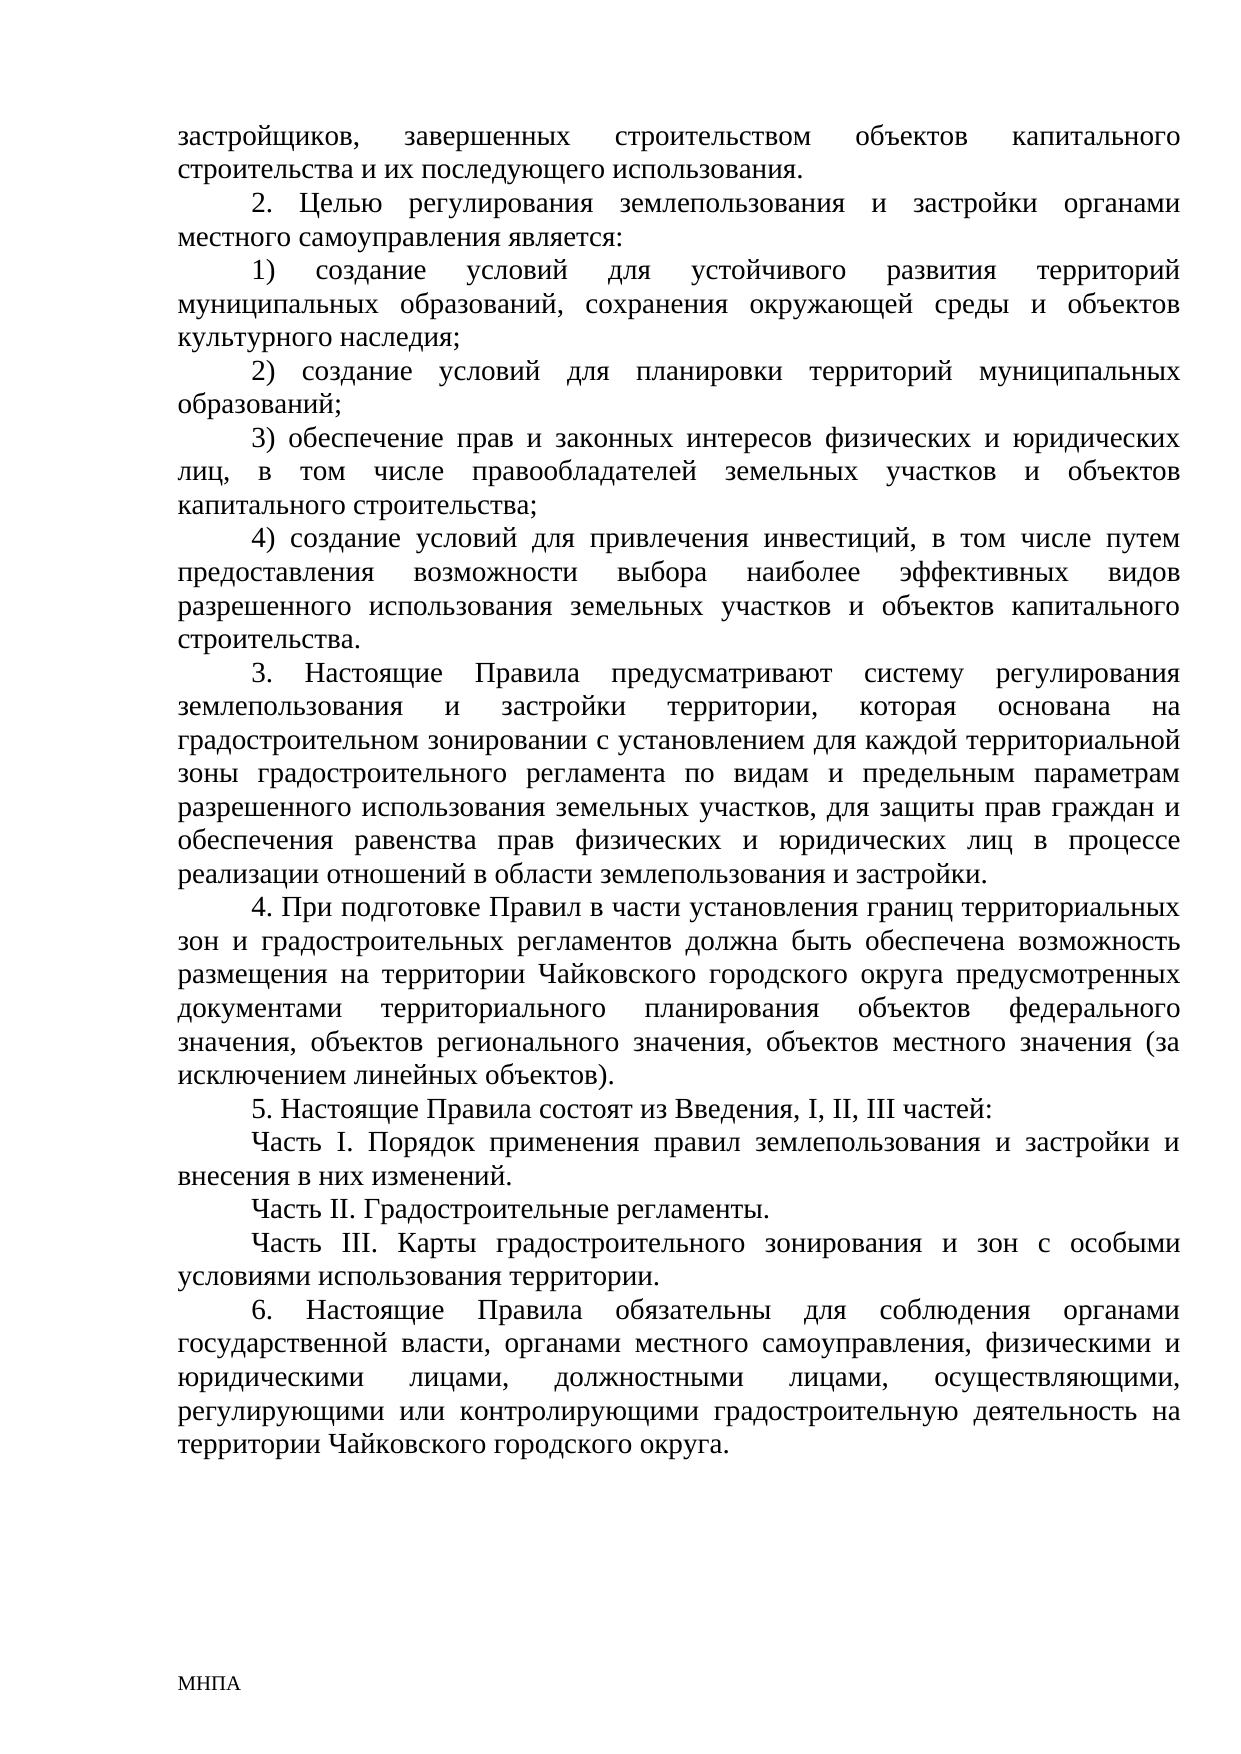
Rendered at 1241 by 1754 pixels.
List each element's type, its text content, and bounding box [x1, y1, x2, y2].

text 1) создание условий для устойчивого развития территорий муниципальных образований, сохранения окружающей среды и объектов культурного наследия; [177, 252, 1181, 353]
text 4. При подготовке Правил в части установления границ территориальных зон и градостроительных регламентов должна быть обеспечена возможность размещения на территории Чайковского городского округа предусмотренных документами территориального планирования объектов федерального значения, объектов регионального значения, объектов местного значения (за исключением линейных объектов). [177, 889, 1181, 1091]
text 2) создание условий для планировки территорий муниципальных образований; [177, 353, 1181, 420]
text 4) создание условий для привлечения инвестиций, в том числе путем предоставления возможности выбора наиболее эффективных видов разрешенного использования земельных участков и объектов капитального строительства. [177, 521, 1181, 655]
text 3) обеспечение прав и законных интересов физических и юридических лиц, в том числе правообладателей земельных участков и объектов капитального строительства; [177, 420, 1181, 521]
text Часть I. Порядок применения правил землепользования и застройки и внесения в них изменений. [177, 1124, 1181, 1191]
text 5. Настоящие Правила состоят из Введения, I, II, III частей: [177, 1091, 1181, 1124]
text 6. Настоящие Правила обязательны для соблюдения органами государственной власти, органами местного самоуправления, физическими и юридическими лицами, должностными лицами, осуществляющими, регулирующими или контролирующими градостроительную деятельность на территории Чайковского городского округа. [177, 1292, 1181, 1460]
text 3. Настоящие Правила предусматривают систему регулирования землепользования и застройки территории, которая основана на градостроительном зонировании с установлением для каждой территориальной зоны градостроительного регламента по видам и предельным параметрам разрешенного использования земельных участков, для защиты прав граждан и обеспечения равенства прав физических и юридических лиц в процессе реализации отношений в области землепользования и застройки. [177, 655, 1181, 889]
text 2. Целью регулирования землепользования и застройки органами местного самоуправления является: [177, 185, 1181, 252]
text Часть III. Карты градостроительного зонирования и зон с особыми условиями использования территории. [177, 1225, 1181, 1292]
text Часть II. Градостроительные регламенты. [177, 1191, 1181, 1225]
